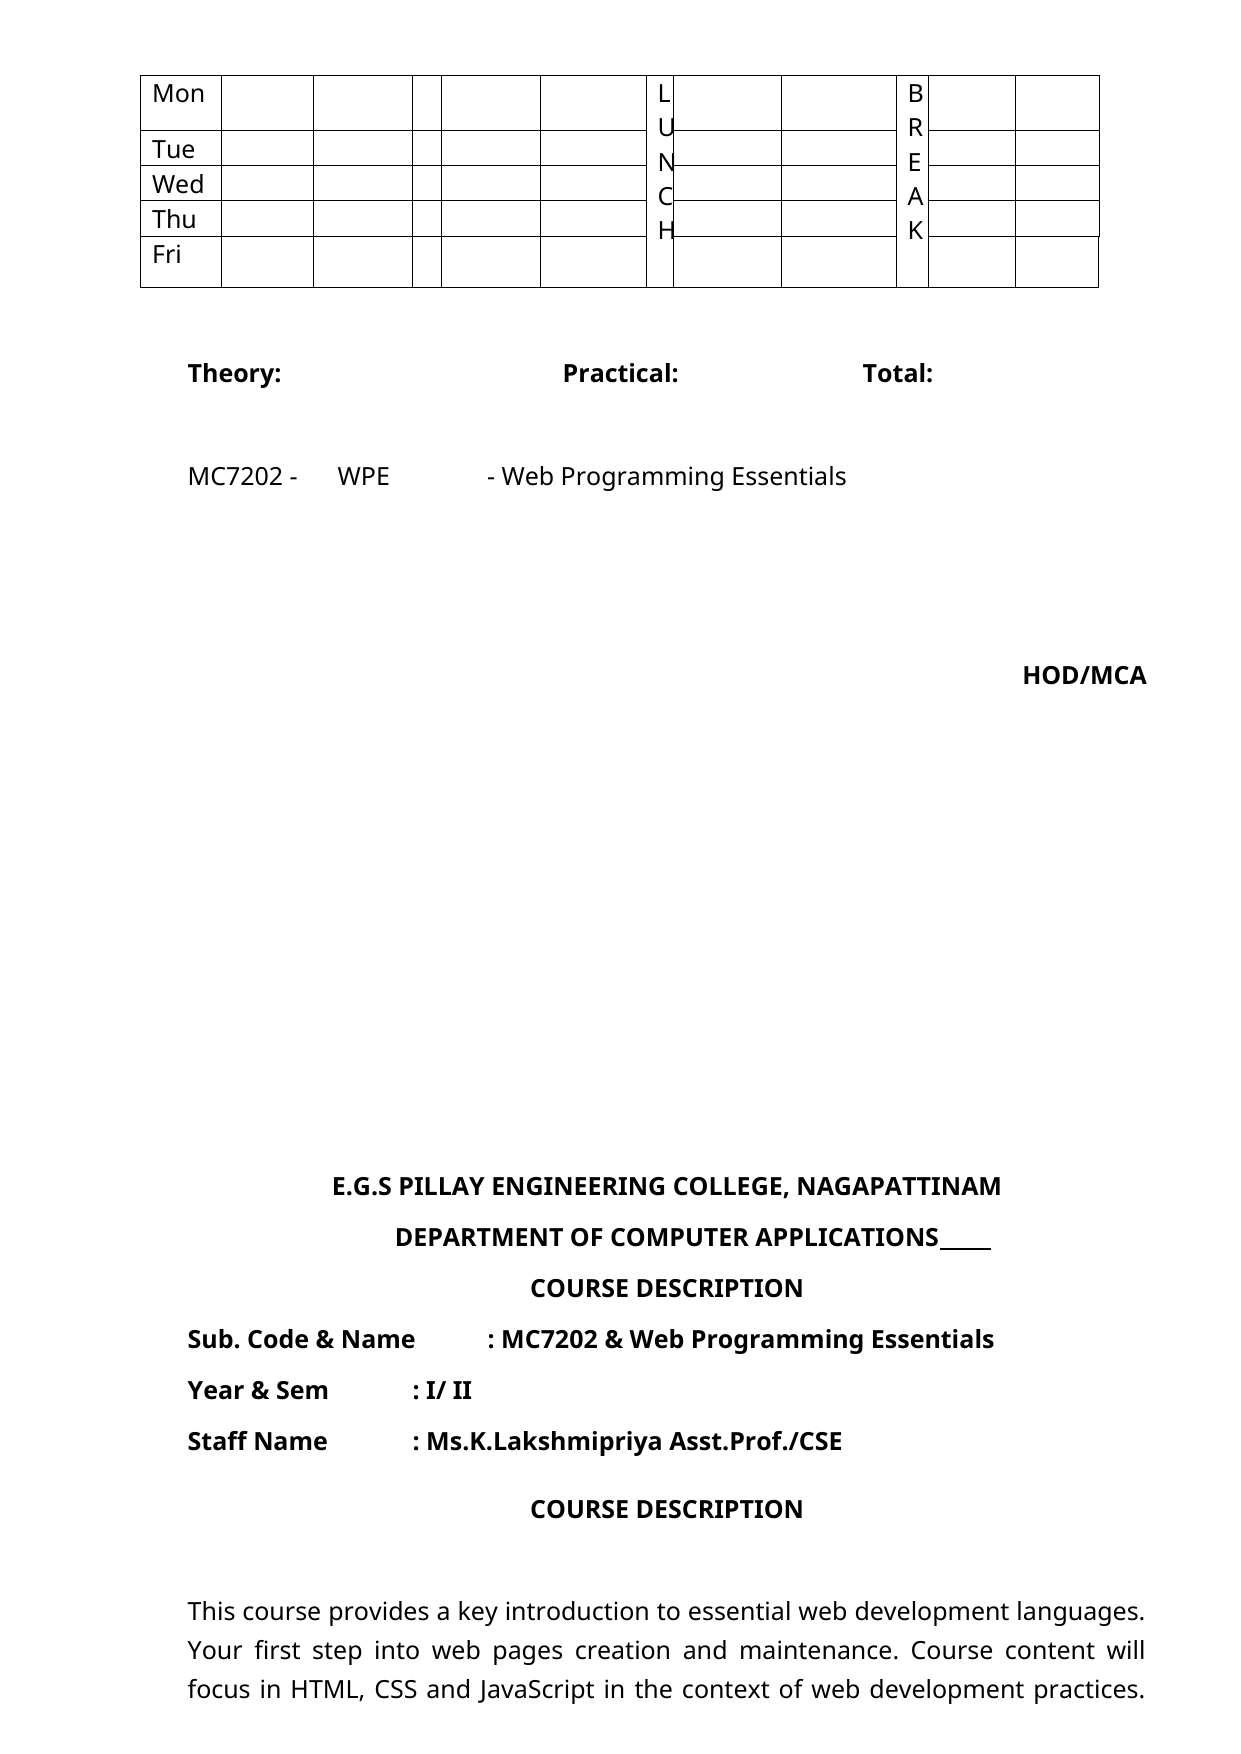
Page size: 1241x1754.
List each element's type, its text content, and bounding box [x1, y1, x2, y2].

table_cell [1016, 131, 1099, 165]
table_cell [782, 76, 896, 130]
text E.G.S PILLAY ENGINEERING COLLEGE, NAGAPATTINAM [187, 1168, 1146, 1202]
table_cell [413, 131, 441, 165]
table_cell Thu [141, 201, 221, 236]
table_cell [314, 201, 412, 236]
table_cell [413, 201, 441, 236]
table_cell [222, 166, 313, 200]
table_cell [1016, 201, 1099, 236]
table_header BREAK [897, 76, 928, 287]
text MC7202 - WPE - Web Programming Essentials [187, 458, 1146, 492]
table_cell Mon [141, 76, 221, 130]
table_cell [674, 166, 781, 200]
table_cell Wed [141, 166, 221, 200]
table_cell [541, 166, 646, 200]
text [187, 1589, 1146, 1706]
table_cell [929, 131, 1015, 165]
table_cell [674, 76, 781, 130]
table_cell [413, 76, 441, 130]
table_cell Tue [141, 131, 221, 165]
table_cell [541, 237, 646, 287]
table_cell [1016, 237, 1098, 287]
table_cell [314, 76, 412, 130]
table_cell [442, 76, 540, 130]
table_cell [541, 76, 646, 130]
text HOD/MCA [187, 629, 1146, 691]
table_cell [314, 131, 412, 165]
text COURSE DESCRIPTION [187, 1492, 1146, 1526]
table_cell [541, 201, 646, 236]
table_cell [413, 237, 441, 287]
table_cell [314, 237, 412, 287]
text Theory: Practical: Total: [187, 356, 1146, 390]
table_cell [674, 201, 781, 236]
table_cell [442, 166, 540, 200]
table_cell [442, 237, 540, 287]
table_cell [929, 201, 1015, 236]
table_cell [782, 166, 896, 200]
table_header L U N C H [647, 76, 673, 287]
table_cell [782, 201, 896, 236]
table_cell [222, 201, 313, 236]
table_cell [674, 237, 781, 287]
table_cell [929, 166, 1015, 200]
text Staff Name : Ms.K.Lakshmipriya Asst.Prof./CSE [187, 1423, 1146, 1458]
table_cell [929, 76, 1015, 130]
table_cell [1016, 76, 1099, 130]
table_cell Fri [141, 237, 221, 287]
table_cell [442, 131, 540, 165]
table_cell [413, 166, 441, 200]
table_cell [782, 237, 896, 287]
table_cell [541, 131, 646, 165]
table_cell [222, 237, 313, 287]
table_cell [222, 131, 313, 165]
table_cell [782, 131, 896, 165]
text Year & Sem : I/ II [187, 1372, 1146, 1407]
table_cell [1016, 166, 1099, 200]
table_cell [222, 76, 313, 130]
table_cell [314, 166, 412, 200]
text COURSE DESCRIPTION [187, 1270, 1146, 1304]
table_cell [442, 201, 540, 236]
text Sub. Code & Name : MC7202 & Web Programming Essentials [187, 1321, 1146, 1356]
text DEPARTMENT OF COMPUTER APPLICATIONS [187, 1219, 1146, 1253]
table_cell [674, 131, 781, 165]
table_cell [929, 237, 1015, 287]
